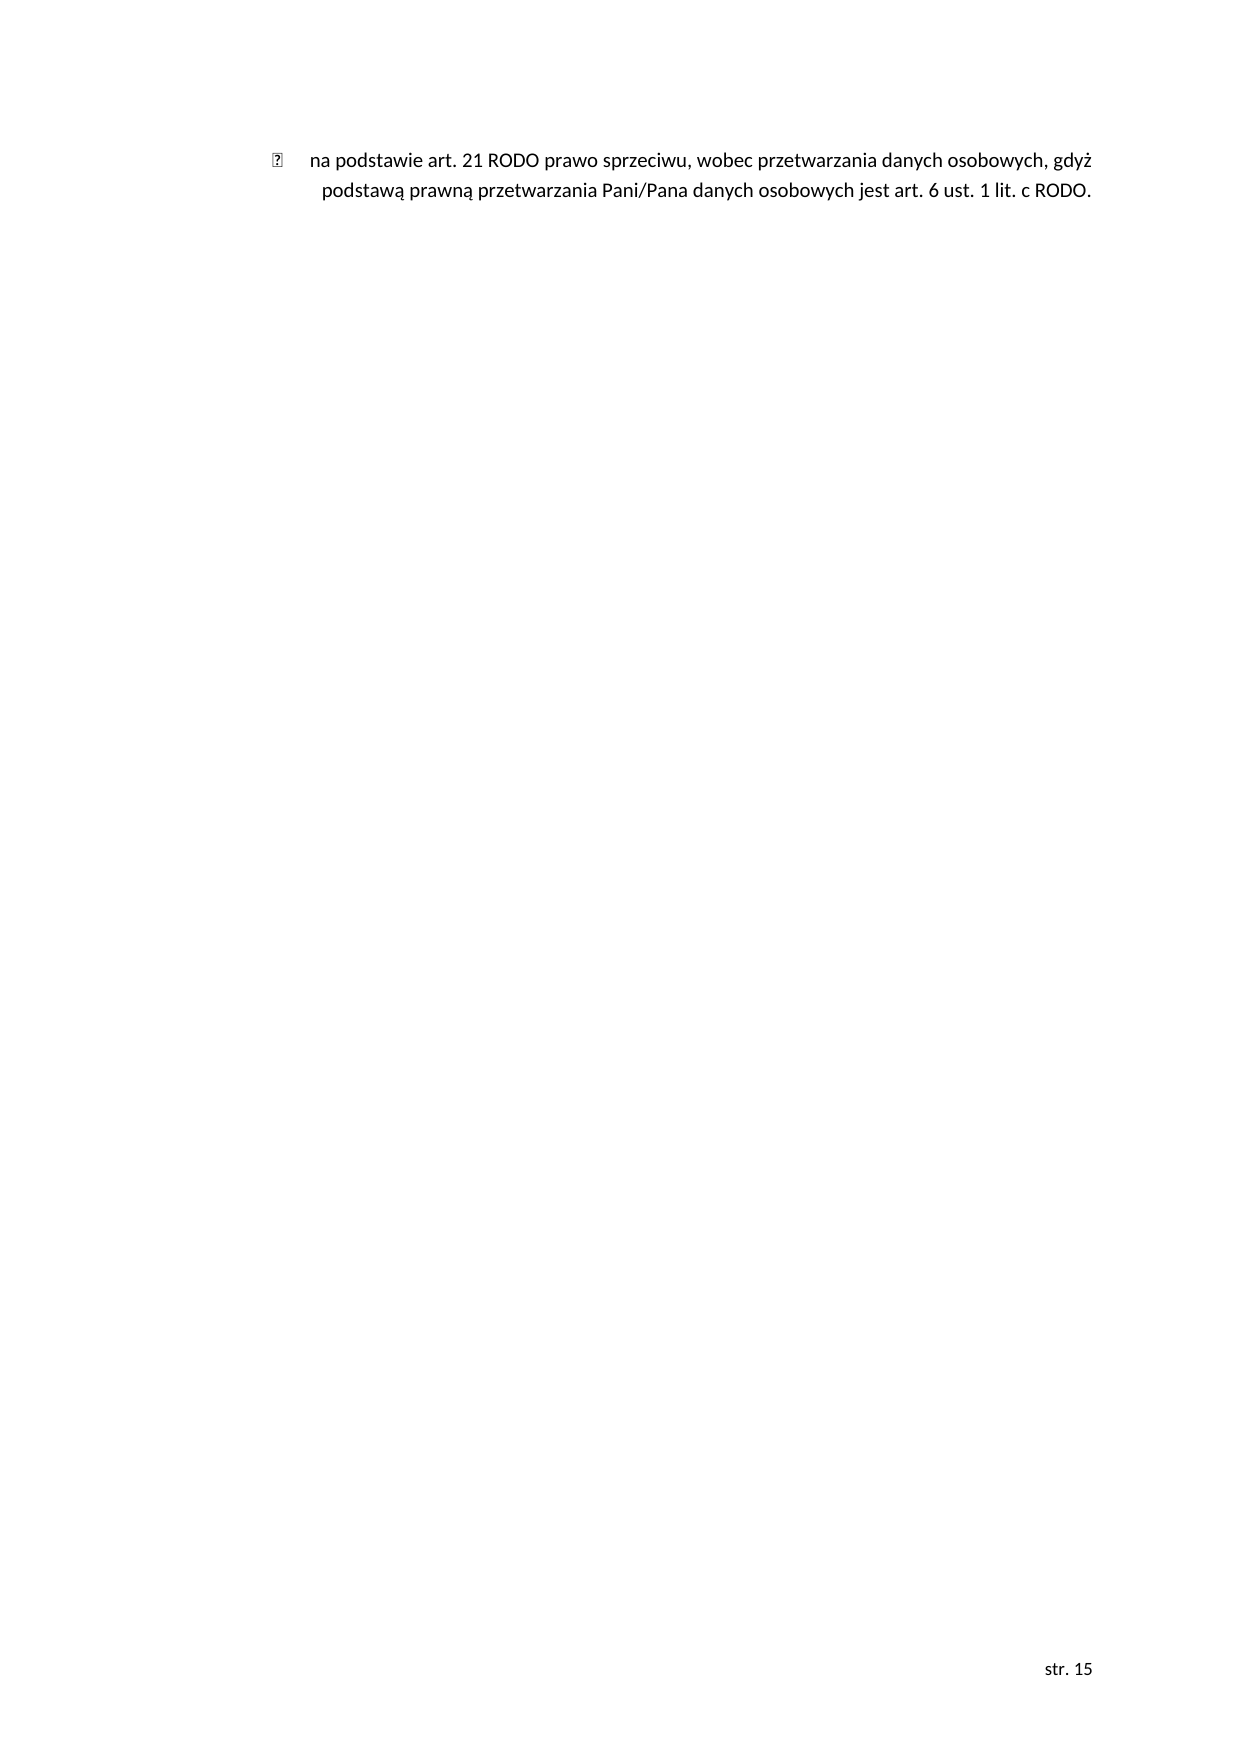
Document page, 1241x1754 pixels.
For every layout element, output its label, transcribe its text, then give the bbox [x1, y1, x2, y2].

list na podstawie art. 21 RODO prawo sprzeciwu, wobec przetwarzania danych osobowych, gdyż podstawą prawną przetwarzania Pani/Pana danych osobowych jest art. 6 ust. 1 lit. c RODO. [213, 148, 1093, 202]
